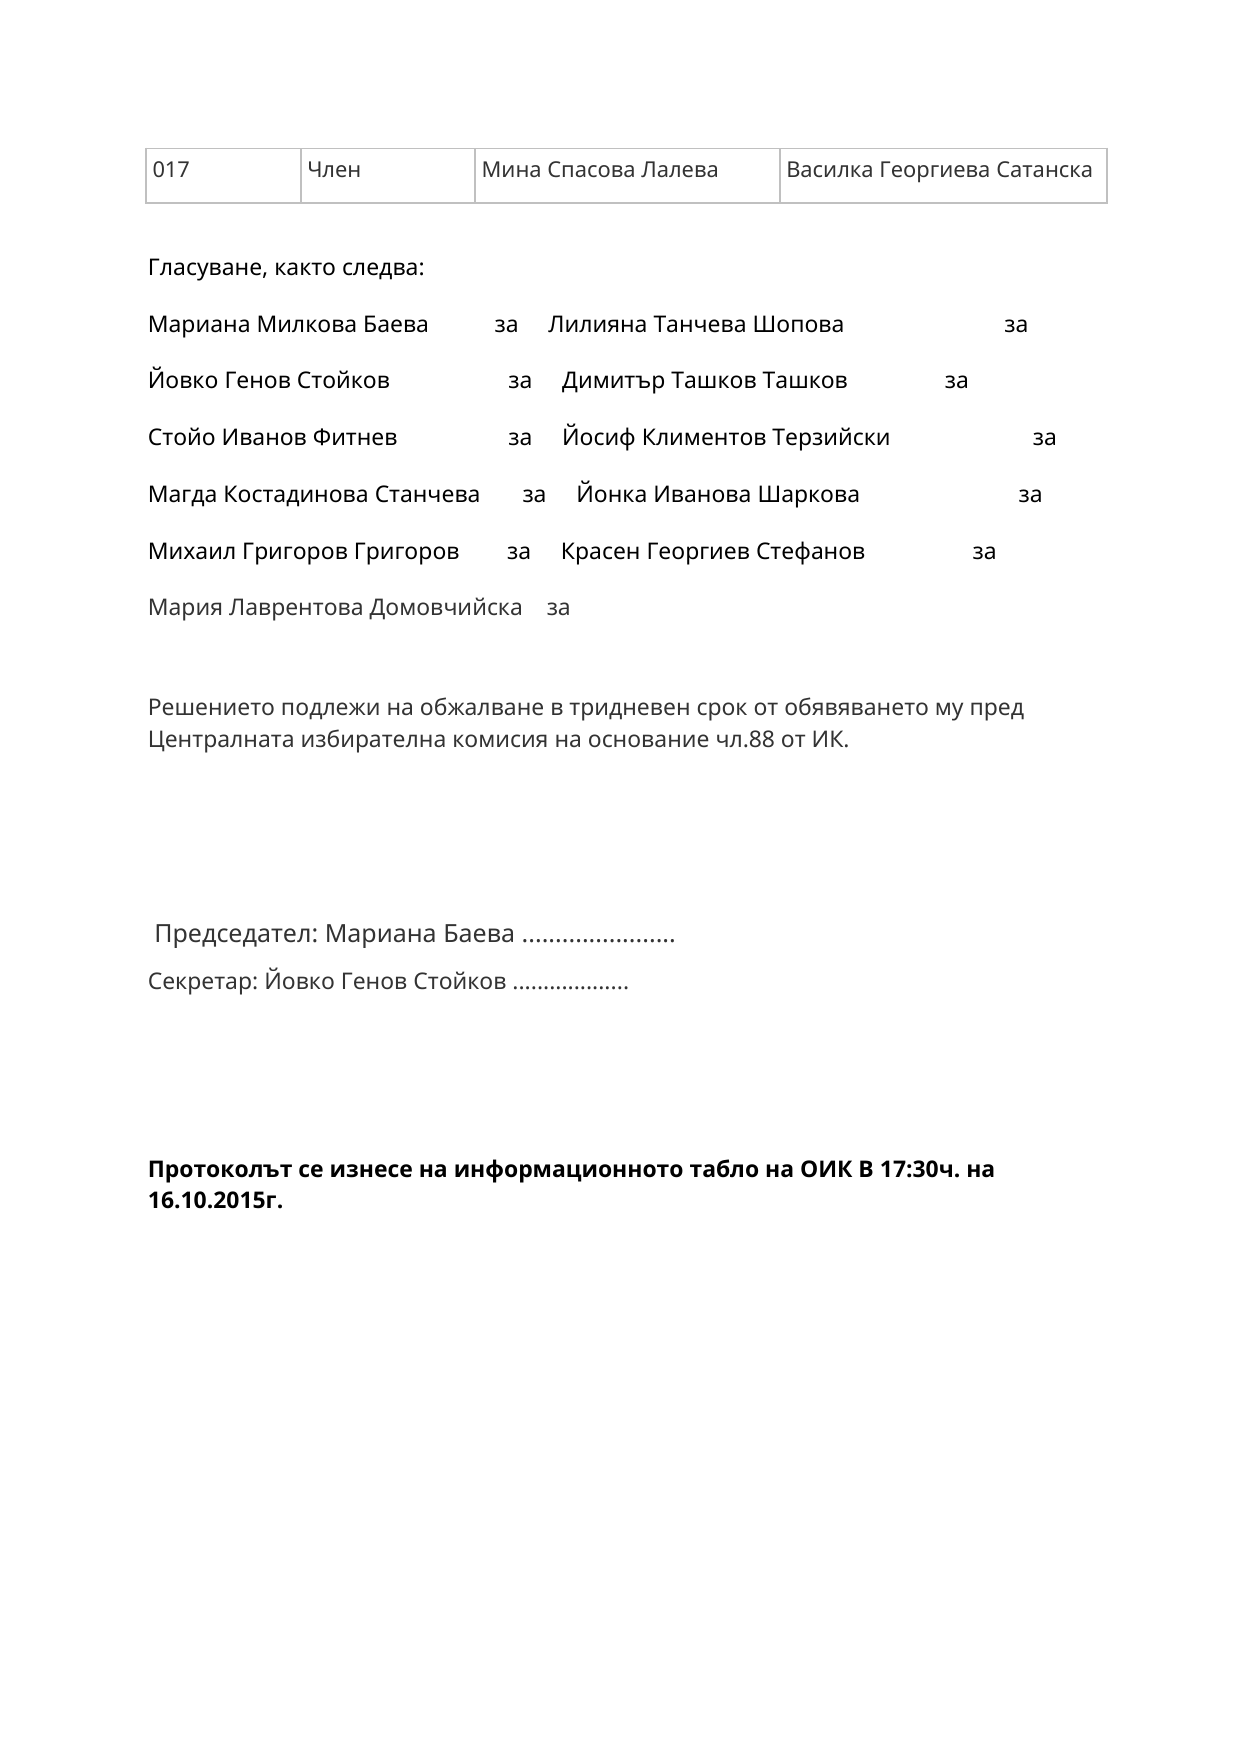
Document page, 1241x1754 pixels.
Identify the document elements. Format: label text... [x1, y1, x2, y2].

text Михаил Григоров Григоров за Красен Георгиев Стефанов за [148, 534, 1093, 566]
table_cell 017 [147, 149, 300, 202]
table_cell Член [302, 149, 474, 202]
text Председател: Мариана Баева ....................... [148, 916, 1093, 950]
text Протоколът се изнесе на информационното табло на ОИК В 17:30ч. на 16.10.2015г. [148, 1153, 1093, 1215]
table_cell Мина Спасова Лалева [476, 149, 779, 202]
text Гласуване, както следва: [148, 251, 1093, 282]
text Йовко Генов Стойков за Димитър Ташков Ташков за [148, 364, 1093, 396]
text Мариана Милкова Баева за Лилияна Танчева Шопова за [148, 307, 1093, 339]
table_cell Василка Георгиева Сатанска [781, 149, 1106, 202]
text Магда Костадинова Станчева за Йонка Иванова Шаркова за [148, 478, 1093, 509]
text Решението подлежи на обжалване в тридневен срок от обявяването му пред Централната избирателна комисия на основание чл.88 от ИК. [148, 691, 1093, 754]
text Стойо Иванов Фитнев за Йосиф Климентов Терзийски за [148, 421, 1093, 452]
text Секретар: Йовко Генов Стойков ................... [148, 965, 1093, 997]
text Мария Лаврентова Домовчийска за [148, 591, 1093, 623]
